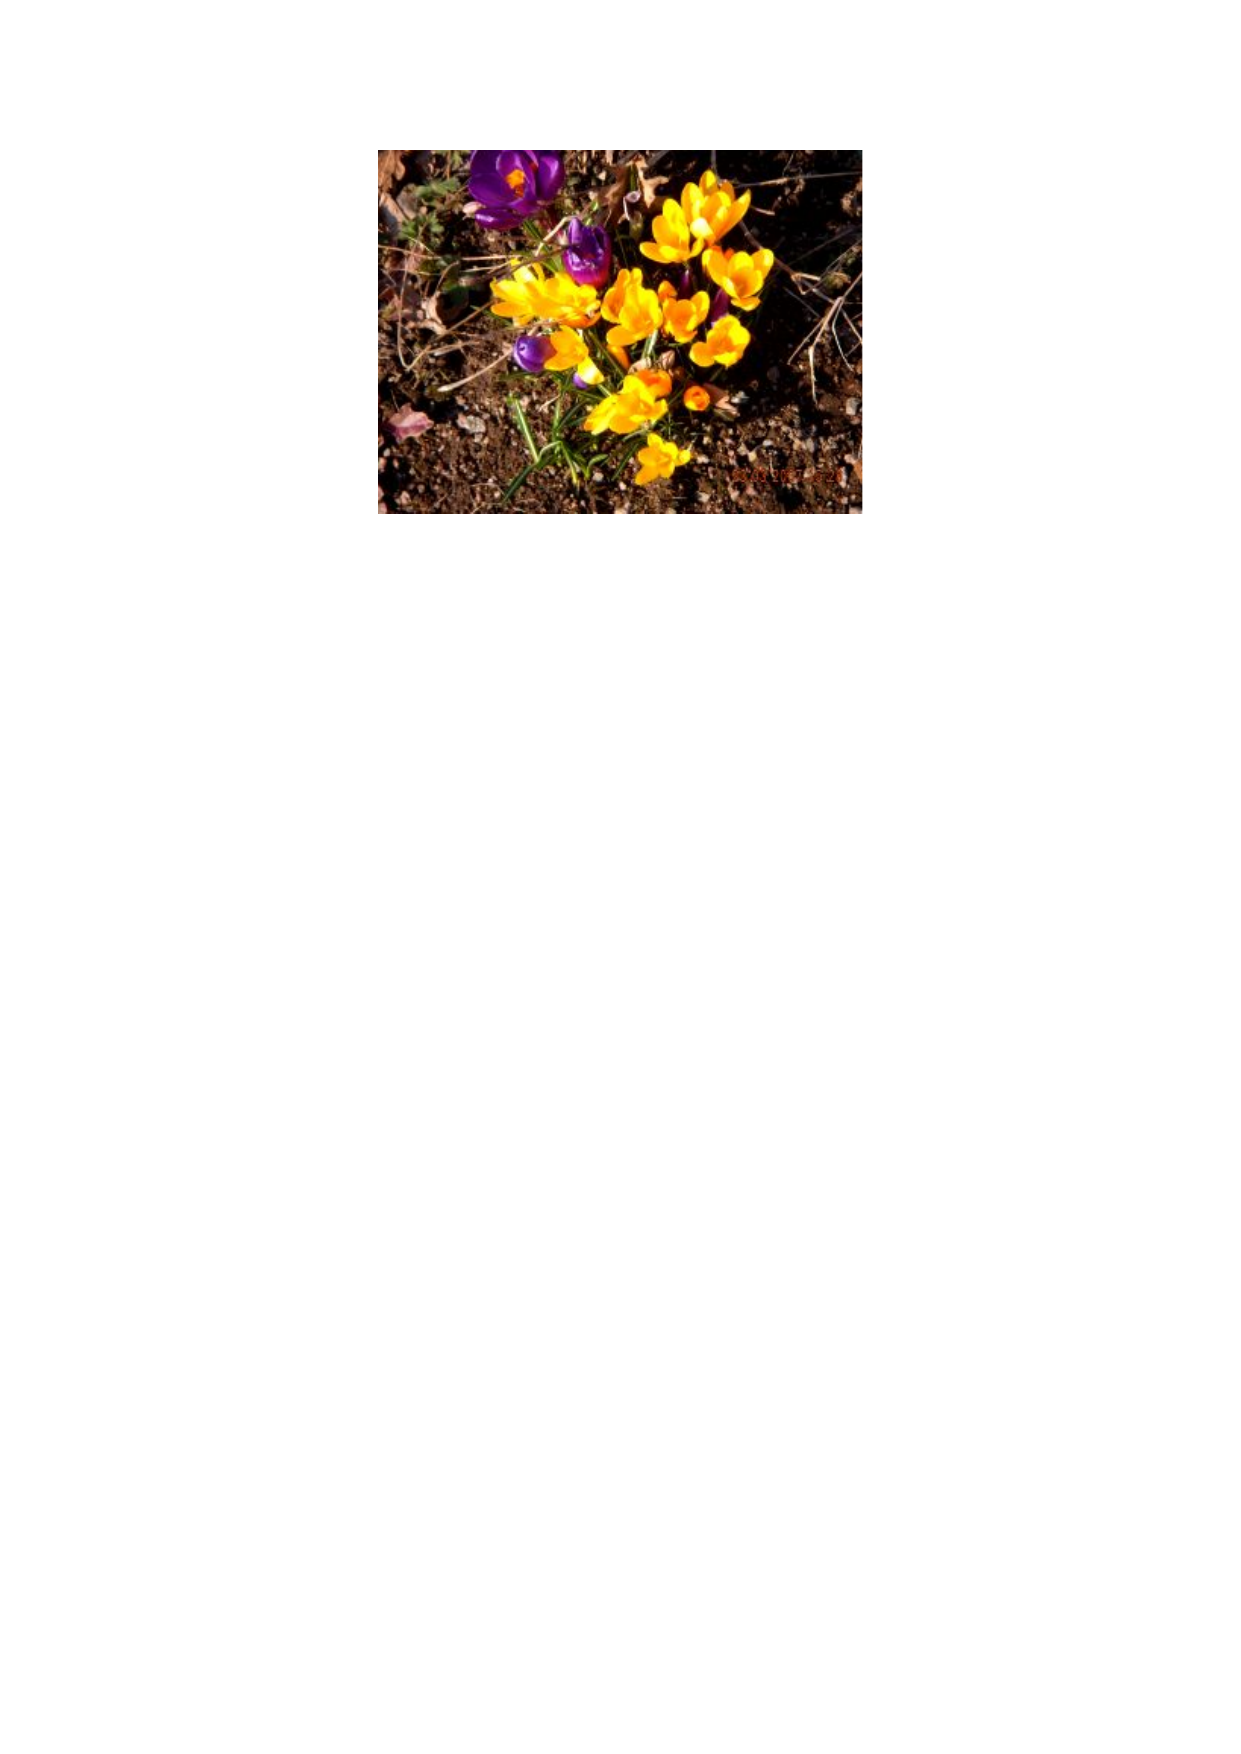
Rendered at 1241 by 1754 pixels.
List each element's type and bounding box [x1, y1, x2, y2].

picture [378, 150, 863, 514]
